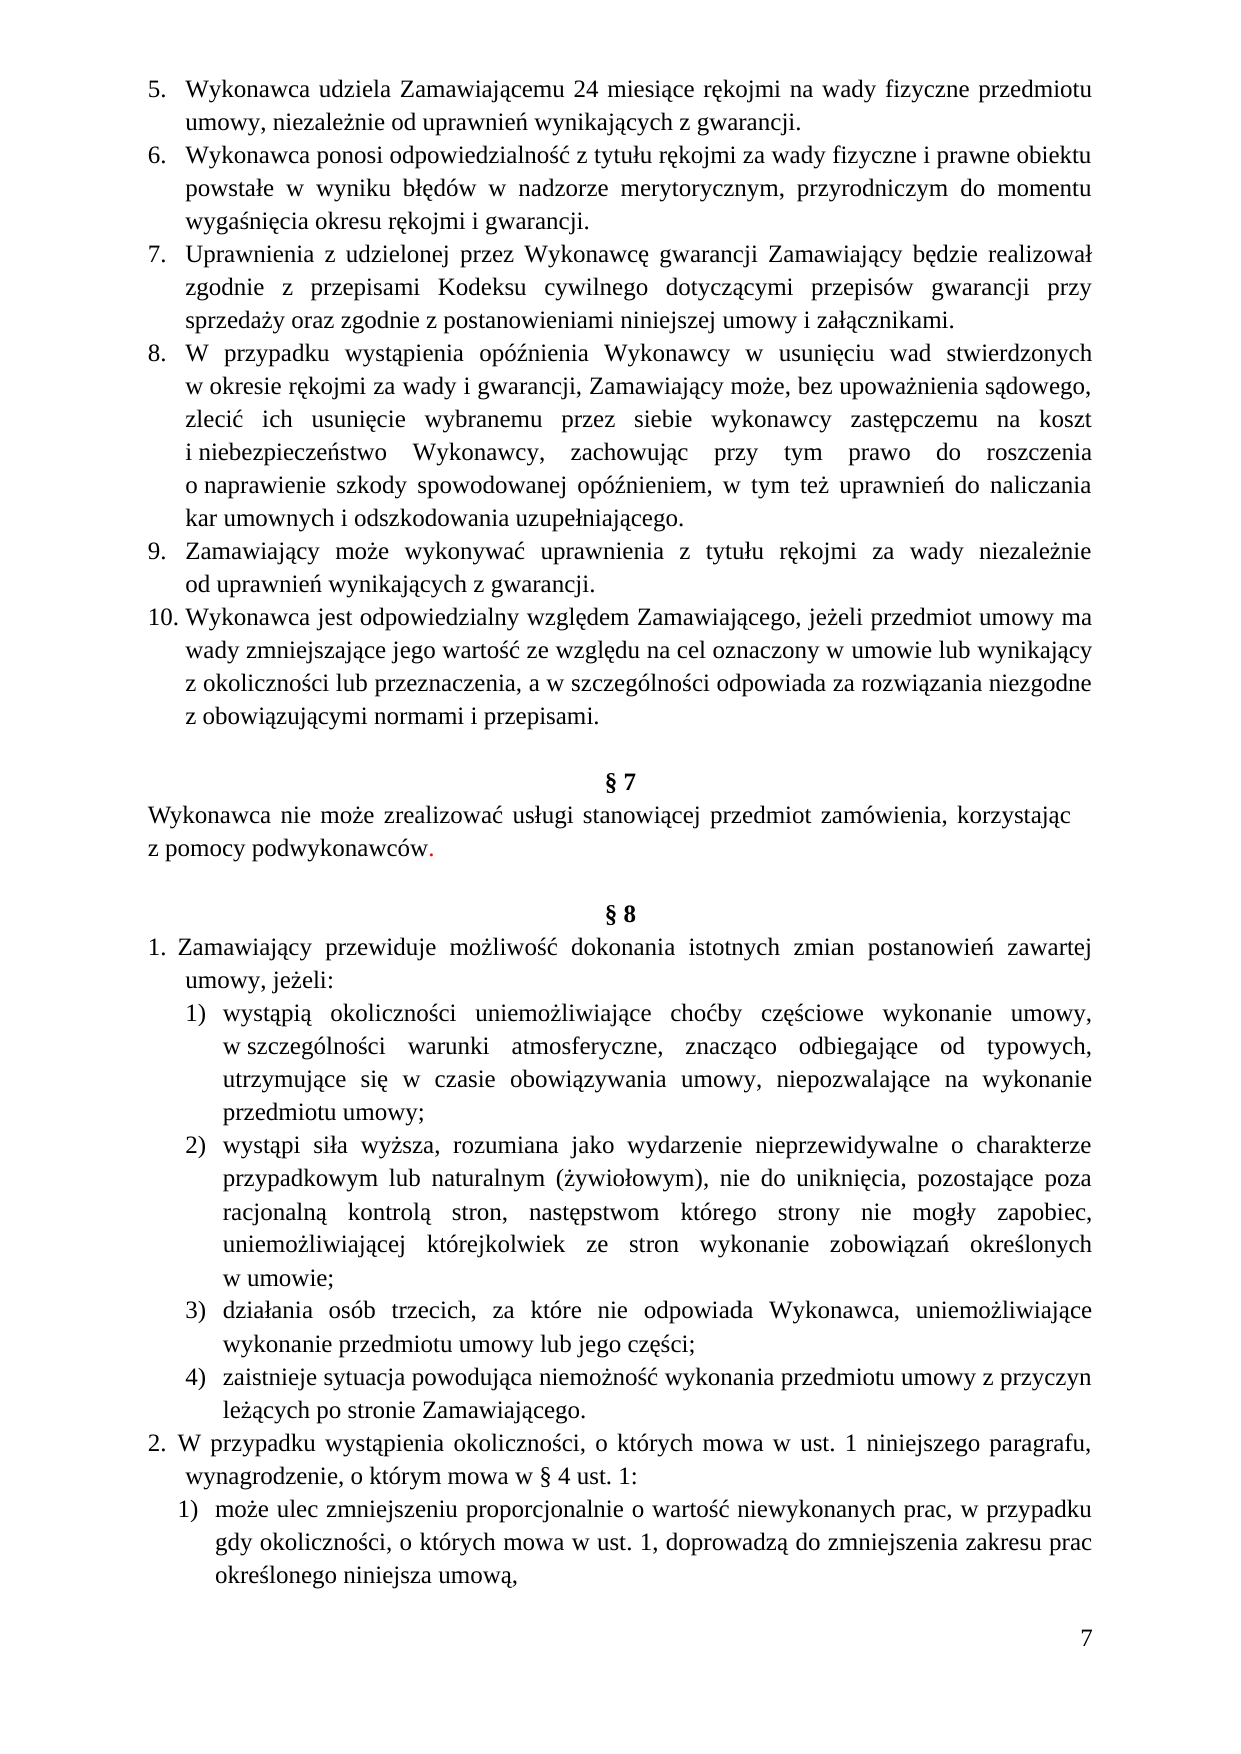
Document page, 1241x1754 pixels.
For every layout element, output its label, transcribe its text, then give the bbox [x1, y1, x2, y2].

list Wykonawca udziela Zamawiającemu 24 miesiące rękojmi na wady fizyczne przedmiotu umowy, niezależnie od uprawnień wynikających z gwarancji. [148, 74, 1093, 136]
list wystąpi siła wyższa, rozumiana jako wydarzenie nieprzewidywalne o charakterze przypadkowym lub naturalnym (żywiołowym), nie do uniknięcia, pozostające poza racjonalną kontrolą stron, następstwom którego strony nie mogły zapobiec, uniemożliwiającej którejkolwiek ze stron wykonanie zobowiązań określonych w umowie; [185, 1131, 1093, 1291]
list § 7 [148, 767, 1093, 796]
list Wykonawca jest odpowiedzialny względem Zamawiającego, jeżeli przedmiot umowy ma wady zmniejszające jego wartość ze względu na cel oznaczony w umowie lub wynikający z okoliczności lub przeznaczenia, a w szczególności odpowiada za rozwiązania niezgodne z obowiązującymi normami i przepisami. [148, 602, 1093, 730]
list może ulec zmniejszeniu proporcjonalnie o wartość niewykonanych prac, w przypadku gdy okoliczności, o których mowa w ust. 1, doprowadzą do zmniejszenia zakresu prac określonego niniejsza umową, [177, 1494, 1093, 1588]
list działania osób trzecich, za które nie odpowiada Wykonawca, uniemożliwiające wykonanie przedmiotu umowy lub jego części; [185, 1296, 1093, 1357]
list wystąpią okoliczności uniemożliwiające choćby częściowe wykonanie umowy, w szczególności warunki atmosferyczne, znacząco odbiegające od typowych, utrzymujące się w czasie obowiązywania umowy, niepozwalające na wykonanie przedmiotu umowy; [185, 998, 1093, 1126]
list Zamawiający przewiduje możliwość dokonania istotnych zmian postanowień zawartej umowy, jeżeli: [148, 932, 1093, 994]
list § 8 [148, 899, 1093, 928]
list Uprawnienia z udzielonej przez Wykonawcę gwarancji Zamawiający będzie realizował zgodnie z przepisami Kodeksu cywilnego dotyczącymi przepisów gwarancji przy sprzedaży oraz zgodnie z postanowieniami niniejszej umowy i załącznikami. [148, 239, 1093, 334]
list W przypadku wystąpienia opóźnienia Wykonawcy w usunięciu wad stwierdzonych w okresie rękojmi za wady i gwarancji, Zamawiający może, bez upoważnienia sądowego, zlecić ich usunięcie wybranemu przez siebie wykonawcy zastępczemu na koszt i niebezpieczeństwo Wykonawcy, zachowując przy tym prawo do roszczenia o naprawienie szkody spowodowanej opóźnieniem, w tym też uprawnień do naliczania kar umownych i odszkodowania uzupełniającego. [148, 338, 1093, 532]
list Zamawiający może wykonywać uprawnienia z tytułu rękojmi za wady niezależnie od uprawnień wynikających z gwarancji. [148, 536, 1093, 598]
list W przypadku wystąpienia okoliczności, o których mowa w ust. 1 niniejszego paragrafu, wynagrodzenie, o którym mowa w § 4 ust. 1: [148, 1428, 1093, 1489]
list Wykonawca ponosi odpowiedzialność z tytułu rękojmi za wady fizyczne i prawne obiektu powstałe w wyniku błędów w nadzorze merytorycznym, przyrodniczym do momentu wygaśnięcia okresu rękojmi i gwarancji. [148, 140, 1093, 235]
list zaistnieje sytuacja powodująca niemożność wykonania przedmiotu umowy z przyczyn leżących po stronie Zamawiającego. [185, 1362, 1093, 1423]
text Wykonawca nie może zrealizować usługi stanowiącej przedmiot zamówienia, korzystając z pomocy podwykonawców. [148, 800, 1071, 862]
